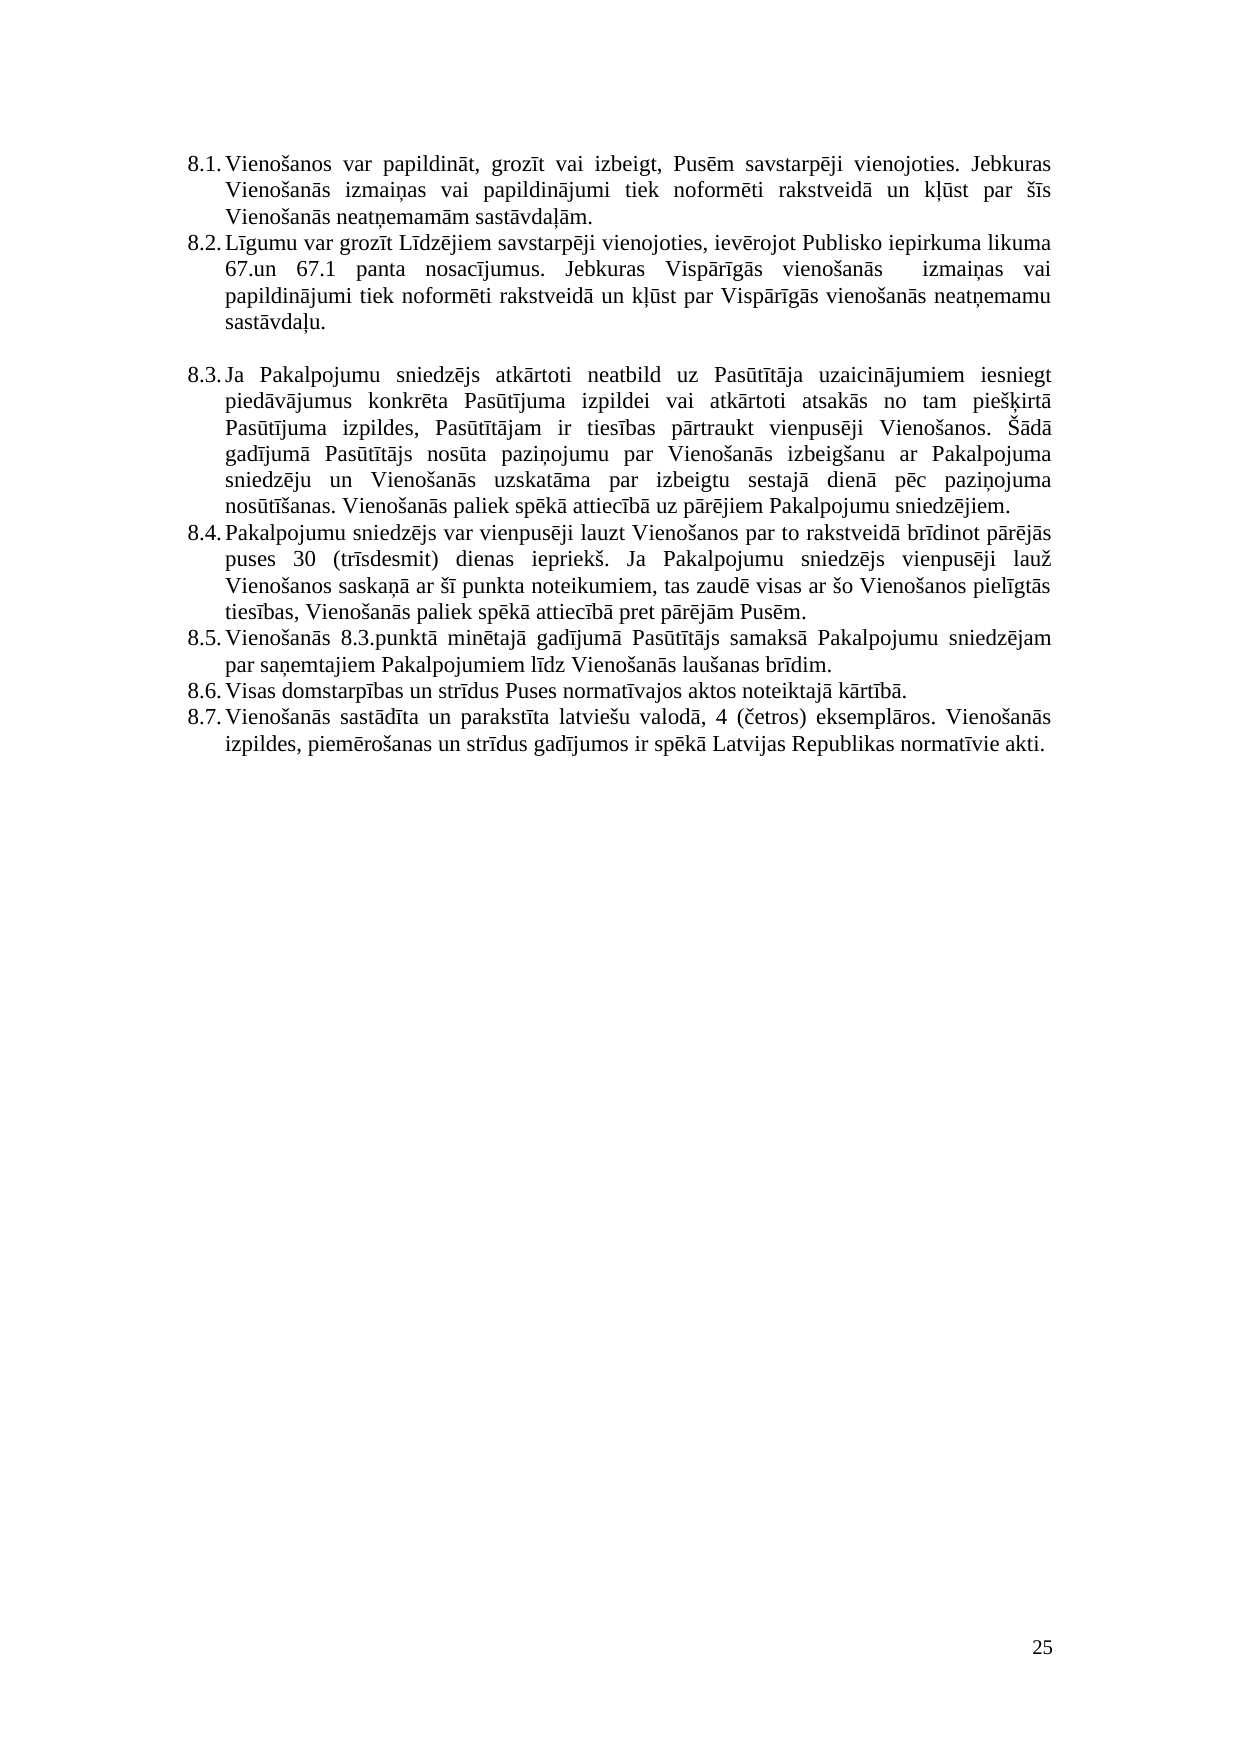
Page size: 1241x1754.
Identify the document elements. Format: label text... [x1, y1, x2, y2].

list Līgumu var grozīt Līdzējiem savstarpēji vienojoties, ievērojot Publisko iepirkuma likuma 67.un 67.1 panta nosacījumus. Jebkuras Vispārīgās vienošanās izmaiņas vai papildinājumi tiek noformēti rakstveidā un kļūst par Vispārīgās vienošanās neatņemamu sastāvdaļu. [187, 229, 1053, 334]
list Visas domstarpības un strīdus Puses normatīvajos aktos noteiktajā kārtībā. [187, 677, 1053, 703]
list Pakalpojumu sniedzējs var vienpusēji lauzt Vienošanos par to rakstveidā brīdinot pārējās puses 30 (trīsdesmit) dienas iepriekš. Ja Pakalpojumu sniedzējs vienpusēji lauž Vienošanos saskaņā ar šī punkta noteikumiem, tas zaudē visas ar šo Vienošanos pielīgtās tiesības, Vienošanās paliek spēkā attiecībā pret pārējām Pusēm. [187, 519, 1053, 624]
list Vienošanās sastādīta un parakstīta latviešu valodā, 4 (četros) eksemplāros. Vienošanās izpildes, piemērošanas un strīdus gadījumos ir spēkā Latvijas Republikas normatīvie akti. [187, 703, 1053, 756]
list Vienošanos var papildināt, grozīt vai izbeigt, Pusēm savstarpēji vienojoties. Jebkuras Vienošanās izmaiņas vai papildinājumi tiek noformēti rakstveidā un kļūst par šīs Vienošanās neatņemamām sastāvdaļām. [187, 150, 1053, 229]
list Vienošanās 8.3.punktā minētajā gadījumā Pasūtītājs samaksā Pakalpojumu sniedzējam par saņemtajiem Pakalpojumiem līdz Vienošanās laušanas brīdim. [187, 624, 1053, 677]
list Ja Pakalpojumu sniedzējs atkārtoti neatbild uz Pasūtītāja uzaicinājumiem iesniegt piedāvājumus konkrēta Pasūtījuma izpildei vai atkārtoti atsakās no tam piešķirtā Pasūtījuma izpildes, Pasūtītājam ir tiesības pārtraukt vienpusēji Vienošanos. Šādā gadījumā Pasūtītājs nosūta paziņojumu par Vienošanās izbeigšanu ar Pakalpojuma sniedzēju un Vienošanās uzskatāma par izbeigtu sestajā dienā pēc paziņojuma nosūtīšanas. Vienošanās paliek spēkā attiecībā uz pārējiem Pakalpojumu sniedzējiem. [187, 361, 1053, 519]
